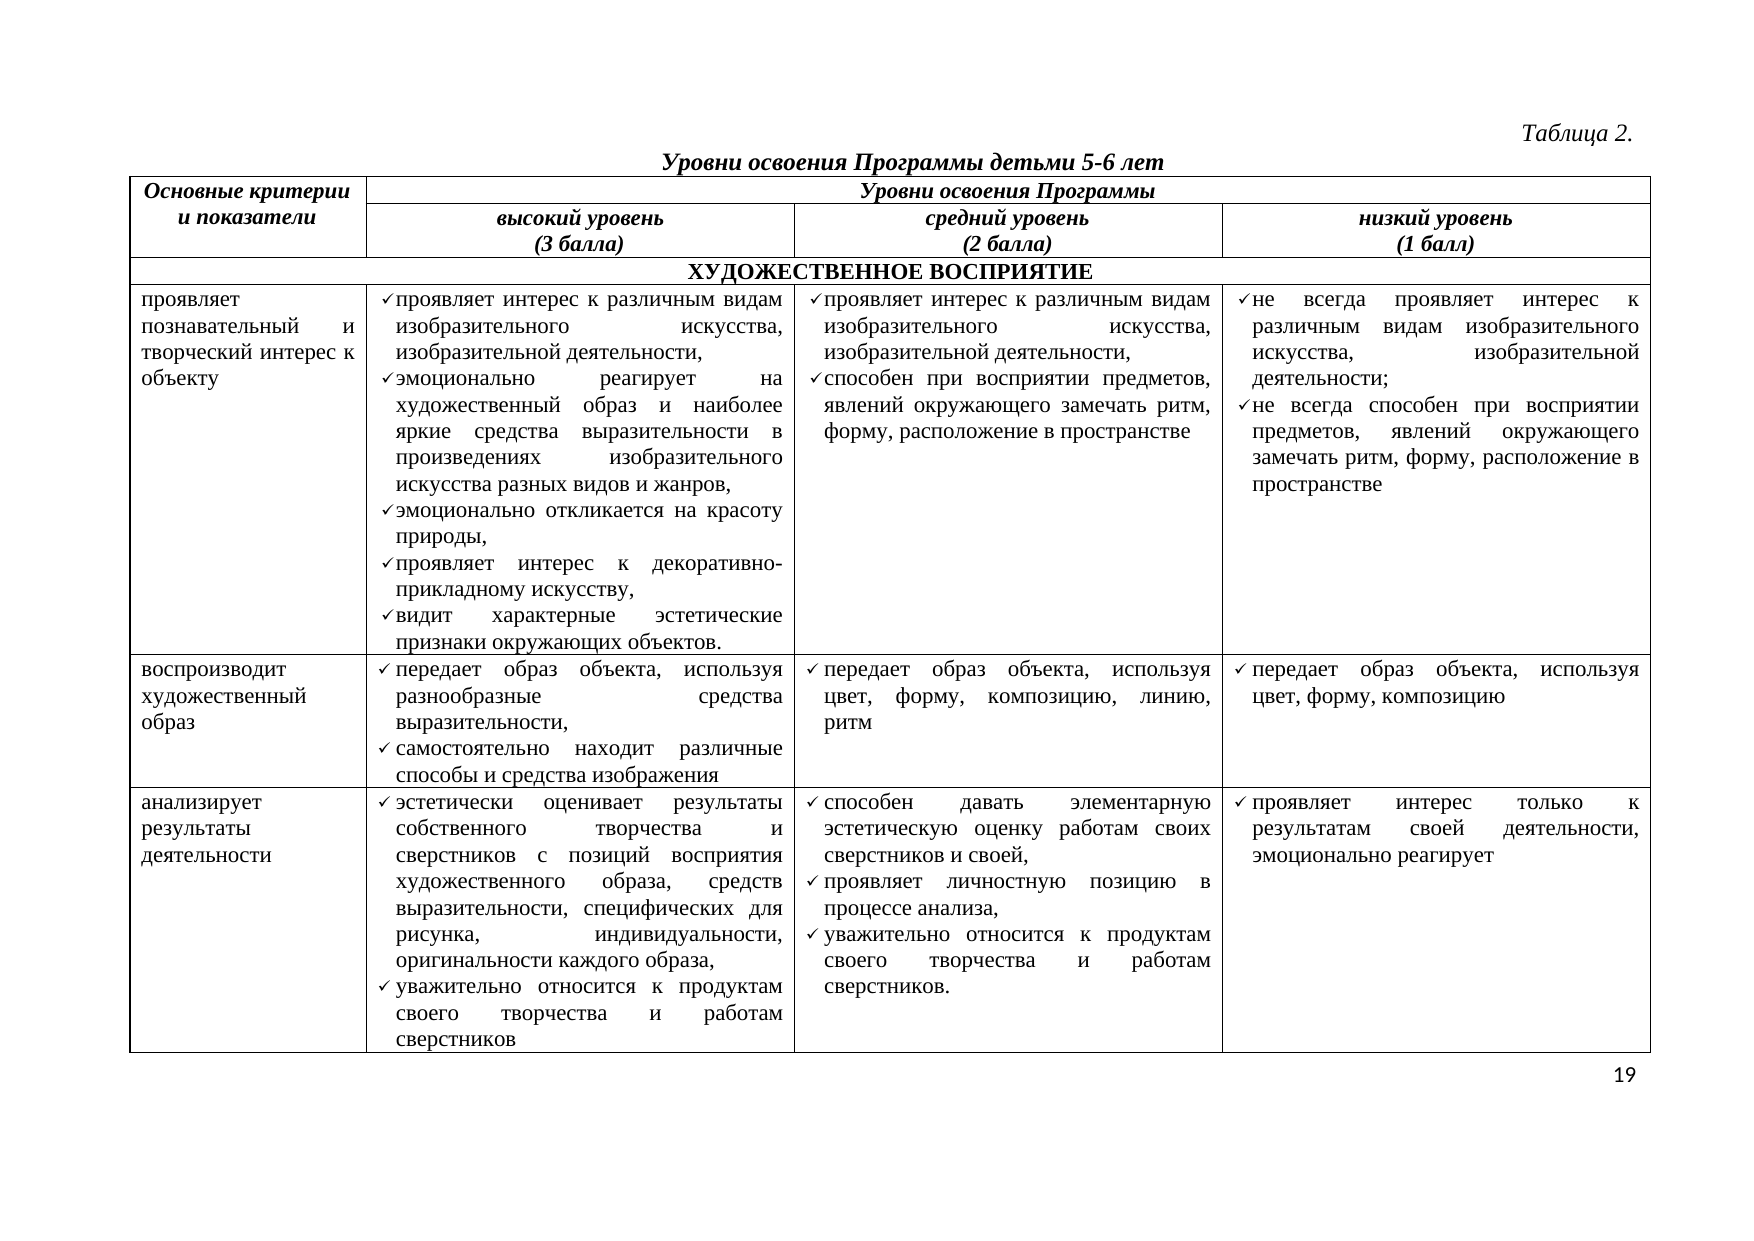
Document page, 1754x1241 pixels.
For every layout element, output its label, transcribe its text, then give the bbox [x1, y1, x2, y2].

table_header Основные критерии и показатели [131, 177, 366, 257]
table_cell не всегда проявляет интерес к различным видам изобразительного искусства, изобразительной деятельности; не всегда способен при восприятии предметов, явлений окружающего замечать ритм, форму, расположение в пространстве [1223, 285, 1650, 654]
text Уровни освоения Программы детьми 5-6 лет [118, 147, 1636, 176]
table_cell проявляет интерес только к результатам своей деятельности, эмоционально реагирует [1223, 788, 1650, 1052]
table_cell проявляет познавательный и творческий интерес к объекту [131, 285, 366, 654]
table_cell низкий уровень (1 балл) [1223, 204, 1650, 257]
table_cell высокий уровень (3 балла) [367, 204, 794, 257]
table_cell проявляет интерес к различным видам изобразительного искусства, изобразительной деятельности, способен при восприятии предметов, явлений окружающего замечать ритм, форму, расположение в пространстве [795, 285, 1222, 654]
table_cell способен давать элементарную эстетическую оценку работам своих сверстников и своей, проявляет личностную позицию в процессе анализа, уважительно относится к продуктам своего творчества и работам сверстников. [795, 788, 1222, 1052]
table_cell передает образ объекта, используя цвет, форму, композицию [1223, 655, 1650, 787]
table_header Уровни освоения Программы [367, 177, 1650, 203]
table_cell средний уровень (2 балла) [795, 204, 1222, 257]
table_cell воспроизводит художественный образ [131, 655, 366, 787]
table_cell эстетически оценивает результаты собственного творчества и сверстников с позиций восприятия художественного образа, средств выразительности, специфических для рисунка, индивидуальности, оригинальности каждого образа, уважительно относится к продуктам своего творчества и работам сверстников [367, 788, 794, 1052]
table_cell передает образ объекта, используя разнообразные средства выразительности, самостоятельно находит различные способы и средства изображения [367, 655, 794, 787]
table_cell анализирует результаты деятельности [131, 788, 366, 1052]
table_cell проявляет интерес к различным видам изобразительного искусства, изобразительной деятельности, эмоционально реагирует на художественный образ и наиболее яркие средства выразительности в произведениях изобразительного искусства разных видов и жанров, эмоционально откликается на красоту природы, проявляет интерес к декоративно-прикладному искусству, видит характерные эстетические признаки окружающих объектов. [367, 285, 794, 654]
table_cell ХУДОЖЕСТВЕННОЕ ВОСПРИЯТИЕ [131, 258, 1650, 284]
table_cell передает образ объекта, используя цвет, форму, композицию, линию, ритм [795, 655, 1222, 787]
text Таблица 2. [118, 118, 1636, 147]
